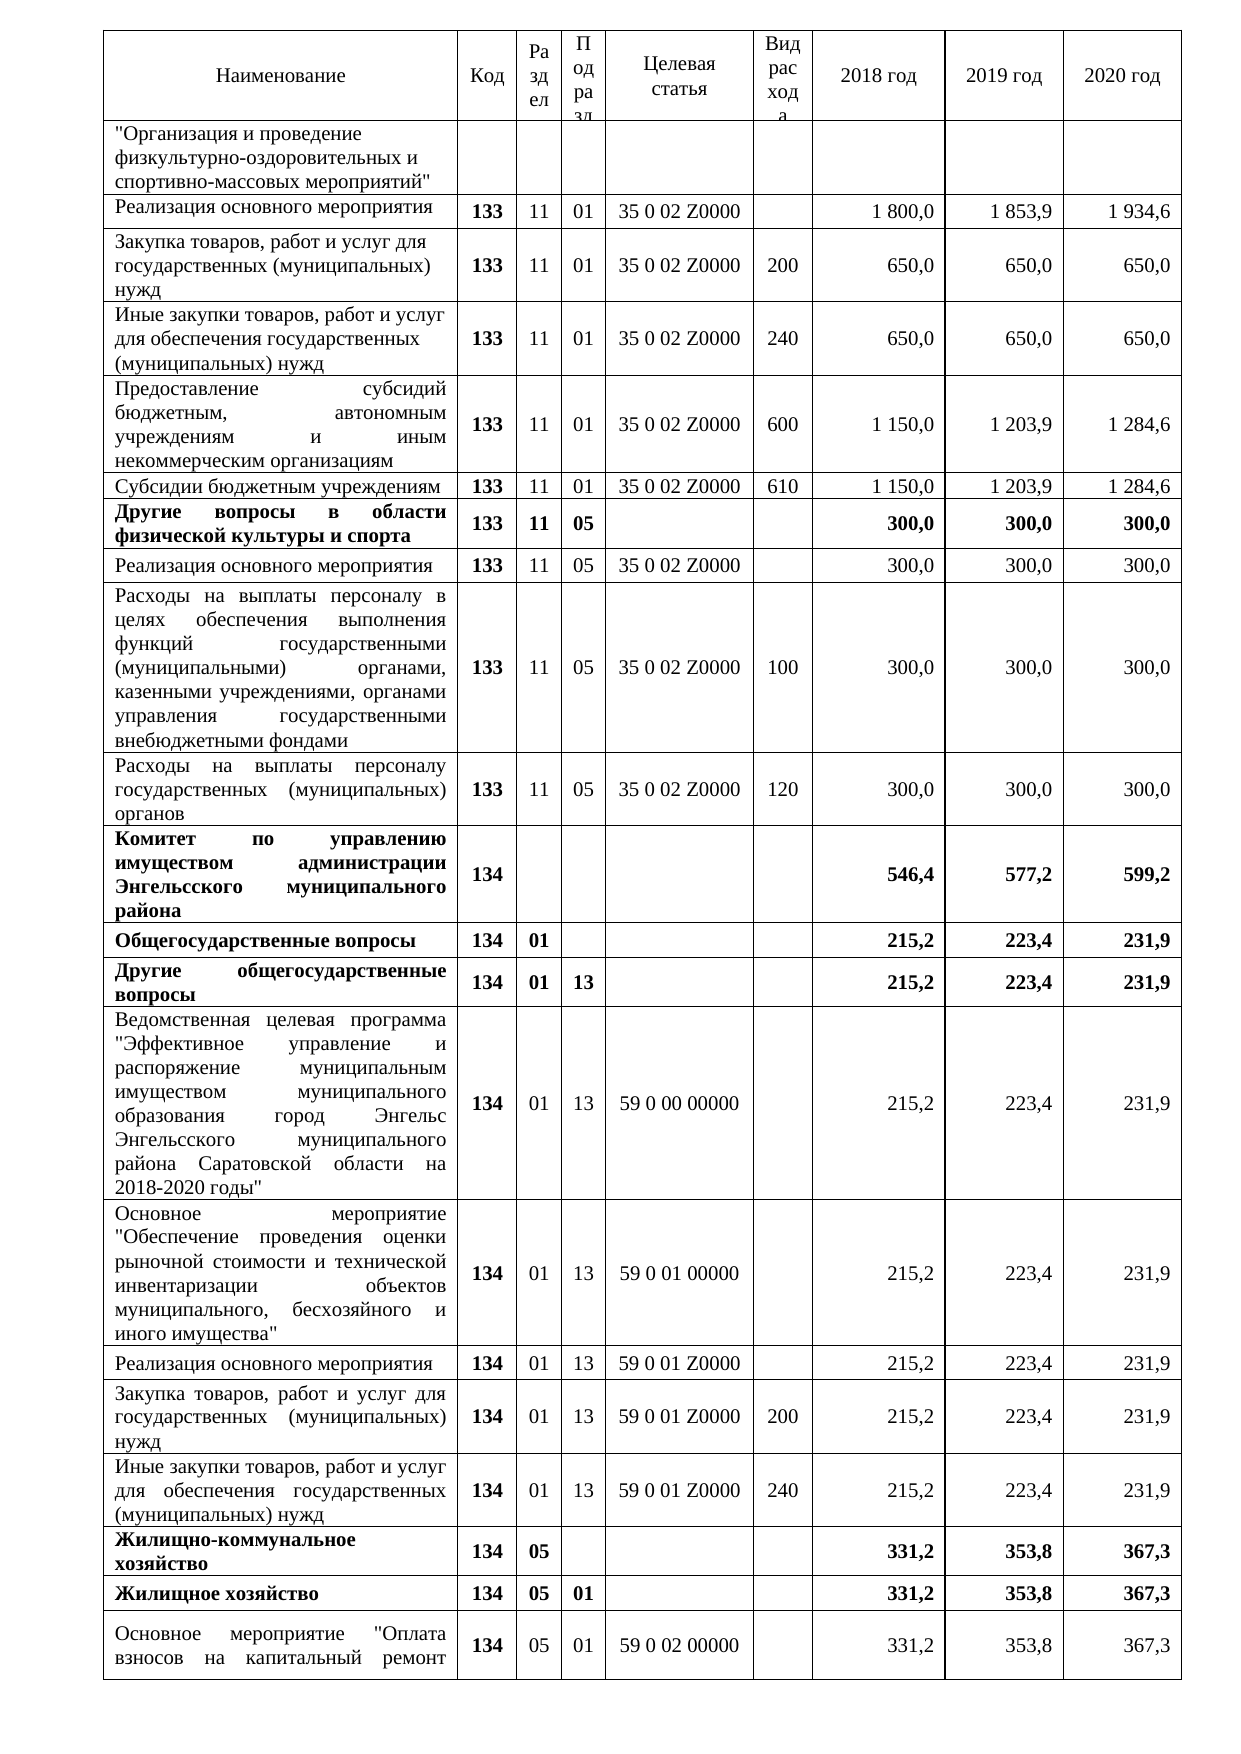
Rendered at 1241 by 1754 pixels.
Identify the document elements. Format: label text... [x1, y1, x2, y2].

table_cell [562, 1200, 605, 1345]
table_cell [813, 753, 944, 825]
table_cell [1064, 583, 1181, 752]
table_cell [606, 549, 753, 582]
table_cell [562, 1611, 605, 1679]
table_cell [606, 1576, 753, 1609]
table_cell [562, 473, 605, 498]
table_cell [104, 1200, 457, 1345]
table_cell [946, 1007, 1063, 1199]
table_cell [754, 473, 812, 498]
table_header Целевая статья [606, 31, 753, 120]
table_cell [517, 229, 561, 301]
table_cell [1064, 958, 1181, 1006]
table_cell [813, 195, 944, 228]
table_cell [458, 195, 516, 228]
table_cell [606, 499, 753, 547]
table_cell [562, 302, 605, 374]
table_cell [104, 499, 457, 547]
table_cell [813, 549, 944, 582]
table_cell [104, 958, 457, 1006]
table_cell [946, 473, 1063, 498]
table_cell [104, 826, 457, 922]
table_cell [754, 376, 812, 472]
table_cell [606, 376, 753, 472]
table_header 2020 год [1064, 31, 1181, 120]
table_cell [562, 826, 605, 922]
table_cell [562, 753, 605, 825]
table_header 2019 год [946, 31, 1063, 120]
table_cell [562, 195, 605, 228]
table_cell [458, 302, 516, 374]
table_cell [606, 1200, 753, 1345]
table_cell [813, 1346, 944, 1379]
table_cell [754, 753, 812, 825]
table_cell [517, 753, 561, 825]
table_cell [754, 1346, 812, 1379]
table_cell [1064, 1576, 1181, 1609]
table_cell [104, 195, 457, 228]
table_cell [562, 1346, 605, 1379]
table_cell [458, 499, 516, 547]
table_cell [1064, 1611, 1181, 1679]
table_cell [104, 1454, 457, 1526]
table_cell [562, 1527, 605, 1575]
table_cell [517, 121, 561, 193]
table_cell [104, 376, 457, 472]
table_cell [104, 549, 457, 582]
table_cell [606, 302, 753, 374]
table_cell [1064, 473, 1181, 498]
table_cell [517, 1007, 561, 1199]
table_header 2018 год [813, 31, 944, 120]
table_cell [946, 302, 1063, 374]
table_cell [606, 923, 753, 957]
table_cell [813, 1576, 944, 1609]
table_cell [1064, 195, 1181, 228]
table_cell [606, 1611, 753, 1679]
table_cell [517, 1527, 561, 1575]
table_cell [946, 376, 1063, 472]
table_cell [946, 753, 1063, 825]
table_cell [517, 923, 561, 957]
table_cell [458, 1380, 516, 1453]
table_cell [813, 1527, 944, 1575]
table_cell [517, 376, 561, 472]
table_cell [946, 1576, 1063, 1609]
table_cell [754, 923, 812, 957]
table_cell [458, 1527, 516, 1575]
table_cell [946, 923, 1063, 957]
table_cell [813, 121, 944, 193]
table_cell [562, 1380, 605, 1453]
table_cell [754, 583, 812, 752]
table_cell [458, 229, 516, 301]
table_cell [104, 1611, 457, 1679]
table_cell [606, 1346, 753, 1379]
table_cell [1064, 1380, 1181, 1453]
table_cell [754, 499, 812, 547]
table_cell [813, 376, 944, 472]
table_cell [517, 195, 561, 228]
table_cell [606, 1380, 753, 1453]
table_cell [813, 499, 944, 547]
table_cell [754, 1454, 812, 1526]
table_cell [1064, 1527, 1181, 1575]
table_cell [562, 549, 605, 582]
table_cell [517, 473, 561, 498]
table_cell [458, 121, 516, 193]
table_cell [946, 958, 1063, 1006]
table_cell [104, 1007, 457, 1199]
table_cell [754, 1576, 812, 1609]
table_header Наименование [104, 31, 457, 120]
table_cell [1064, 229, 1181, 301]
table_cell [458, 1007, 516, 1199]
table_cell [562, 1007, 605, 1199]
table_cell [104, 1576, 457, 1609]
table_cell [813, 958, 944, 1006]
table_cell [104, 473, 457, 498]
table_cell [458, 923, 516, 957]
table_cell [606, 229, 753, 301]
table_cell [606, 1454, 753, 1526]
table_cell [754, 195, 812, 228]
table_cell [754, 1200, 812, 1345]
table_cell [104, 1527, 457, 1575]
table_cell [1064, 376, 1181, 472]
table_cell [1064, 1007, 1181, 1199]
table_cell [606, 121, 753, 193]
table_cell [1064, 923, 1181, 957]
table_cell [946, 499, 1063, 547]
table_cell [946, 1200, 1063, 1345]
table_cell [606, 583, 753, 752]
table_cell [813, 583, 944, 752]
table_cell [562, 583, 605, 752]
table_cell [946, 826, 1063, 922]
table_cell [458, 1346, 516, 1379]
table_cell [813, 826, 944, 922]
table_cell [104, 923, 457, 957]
table_header Подраздел [562, 31, 605, 120]
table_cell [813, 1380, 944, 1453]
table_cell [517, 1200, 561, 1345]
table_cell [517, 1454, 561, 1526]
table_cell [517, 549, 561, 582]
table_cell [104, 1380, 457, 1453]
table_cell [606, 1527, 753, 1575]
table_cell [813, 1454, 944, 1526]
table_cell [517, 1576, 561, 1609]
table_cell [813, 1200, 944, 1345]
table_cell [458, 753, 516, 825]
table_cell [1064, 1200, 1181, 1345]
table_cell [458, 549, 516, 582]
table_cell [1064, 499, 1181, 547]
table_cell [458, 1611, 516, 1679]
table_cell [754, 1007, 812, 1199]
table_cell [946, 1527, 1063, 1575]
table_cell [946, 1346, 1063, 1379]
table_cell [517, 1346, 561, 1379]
table_header Вид расхода [754, 31, 812, 120]
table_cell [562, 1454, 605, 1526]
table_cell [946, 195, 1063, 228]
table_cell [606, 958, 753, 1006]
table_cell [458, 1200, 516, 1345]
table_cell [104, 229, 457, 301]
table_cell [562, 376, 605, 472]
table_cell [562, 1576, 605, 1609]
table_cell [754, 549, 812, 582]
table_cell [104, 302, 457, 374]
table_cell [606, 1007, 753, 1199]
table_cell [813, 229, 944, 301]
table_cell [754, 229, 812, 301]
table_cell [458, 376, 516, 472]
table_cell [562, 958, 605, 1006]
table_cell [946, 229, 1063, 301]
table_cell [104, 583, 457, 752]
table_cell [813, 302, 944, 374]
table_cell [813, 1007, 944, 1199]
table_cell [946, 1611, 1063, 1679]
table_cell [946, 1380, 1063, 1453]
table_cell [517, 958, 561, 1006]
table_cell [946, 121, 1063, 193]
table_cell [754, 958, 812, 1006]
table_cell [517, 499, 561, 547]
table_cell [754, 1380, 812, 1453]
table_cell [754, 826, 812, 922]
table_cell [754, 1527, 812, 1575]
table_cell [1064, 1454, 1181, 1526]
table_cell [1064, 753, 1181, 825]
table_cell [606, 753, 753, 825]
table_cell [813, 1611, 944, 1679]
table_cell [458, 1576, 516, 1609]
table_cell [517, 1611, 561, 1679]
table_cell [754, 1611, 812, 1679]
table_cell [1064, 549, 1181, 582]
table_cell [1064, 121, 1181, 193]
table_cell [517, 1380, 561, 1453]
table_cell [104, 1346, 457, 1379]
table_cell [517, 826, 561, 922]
table_header Код [458, 31, 516, 120]
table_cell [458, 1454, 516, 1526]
table_header Раздел [517, 31, 561, 120]
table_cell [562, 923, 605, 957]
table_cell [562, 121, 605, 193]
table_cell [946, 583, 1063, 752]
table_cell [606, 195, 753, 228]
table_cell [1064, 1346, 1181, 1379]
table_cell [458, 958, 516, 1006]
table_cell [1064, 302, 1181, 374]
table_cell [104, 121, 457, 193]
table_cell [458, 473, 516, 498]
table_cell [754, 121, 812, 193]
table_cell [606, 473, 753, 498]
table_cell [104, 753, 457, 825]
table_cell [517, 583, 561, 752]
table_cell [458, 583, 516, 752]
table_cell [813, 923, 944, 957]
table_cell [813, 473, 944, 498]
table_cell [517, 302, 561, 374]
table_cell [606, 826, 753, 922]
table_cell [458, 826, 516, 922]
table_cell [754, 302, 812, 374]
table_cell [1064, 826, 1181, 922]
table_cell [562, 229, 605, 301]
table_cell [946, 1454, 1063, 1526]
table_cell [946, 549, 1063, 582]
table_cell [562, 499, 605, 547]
